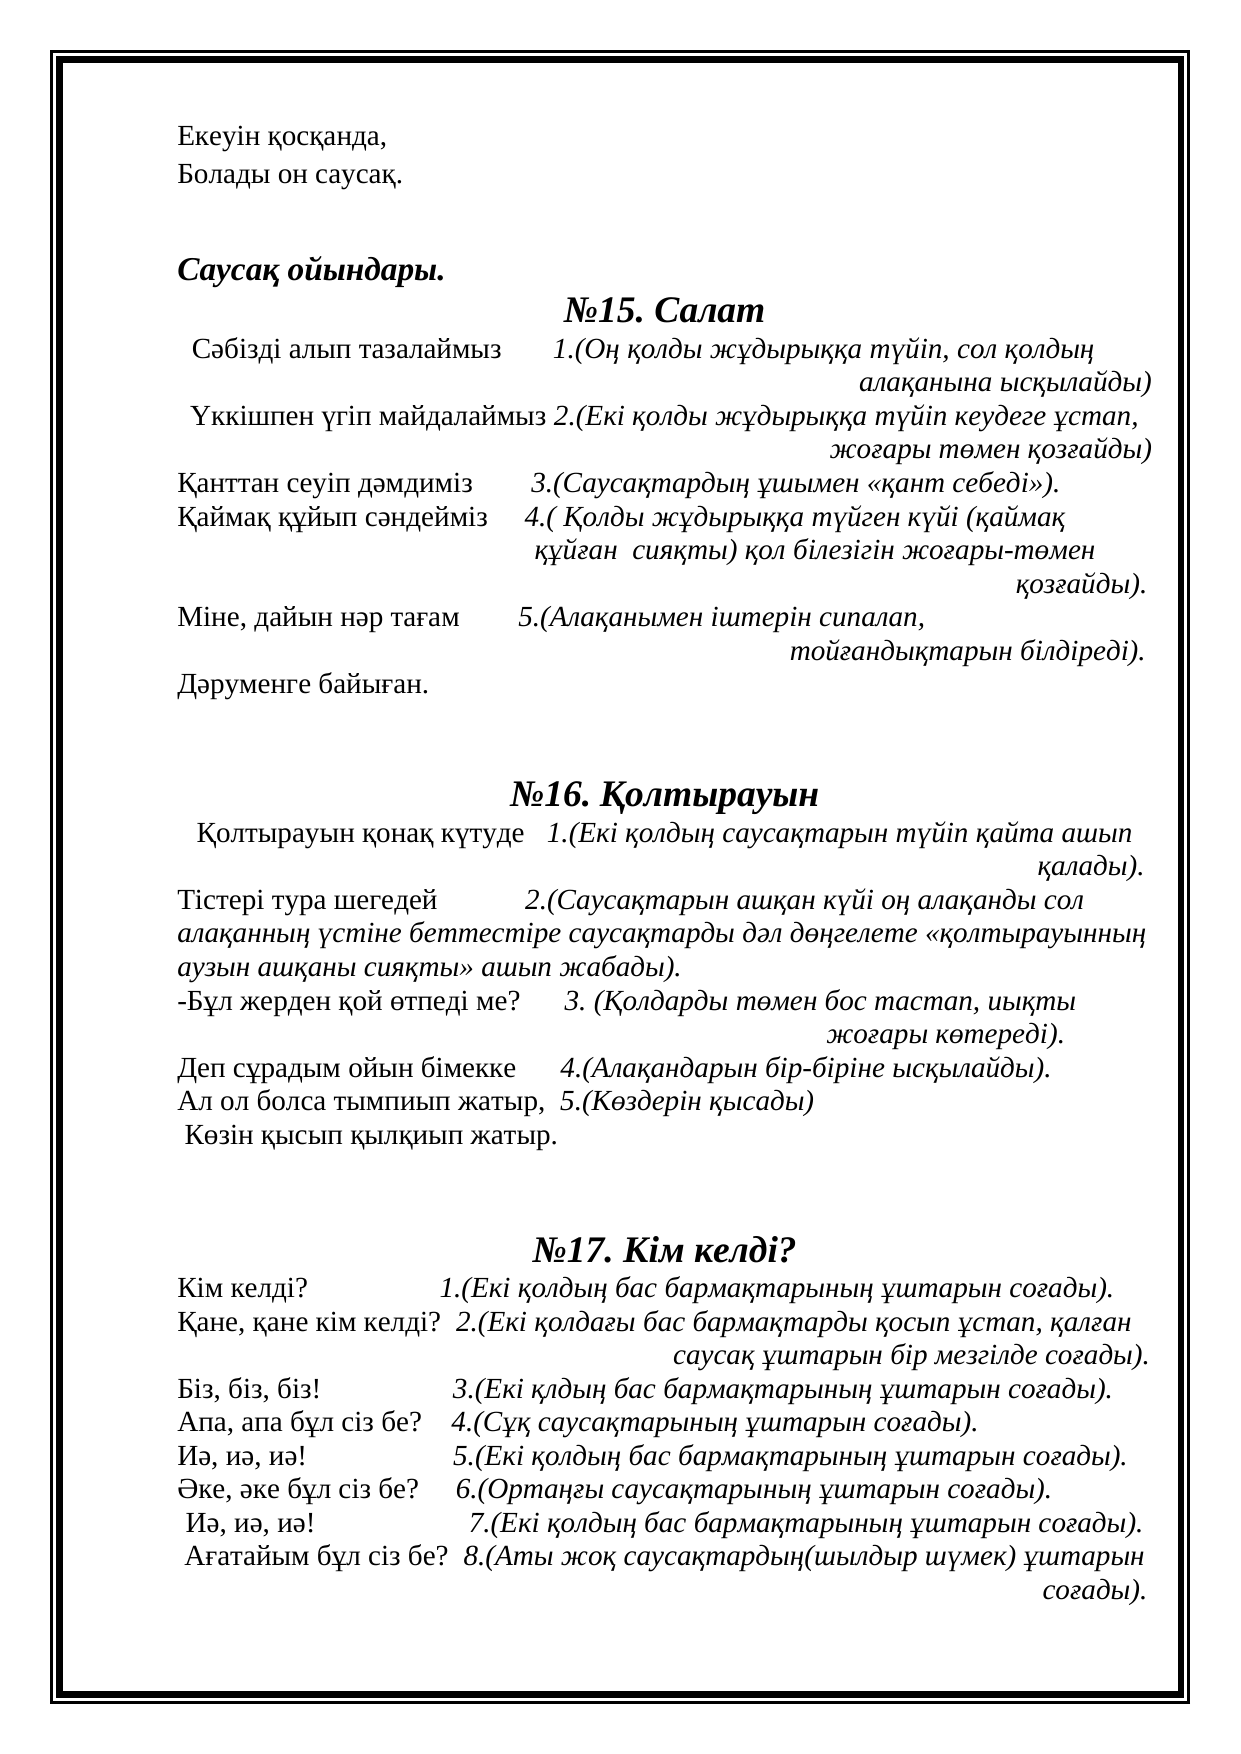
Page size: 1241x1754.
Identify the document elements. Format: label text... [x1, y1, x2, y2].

text Апа, апа бұл сіз бе? 4.(Сұқ саусақтарының ұштарын соғады). [177, 1404, 1152, 1438]
text алақанына ысқылайды) [177, 364, 1152, 398]
text жоғары көтереді). [177, 1016, 1152, 1050]
text Қане, қане кім келді? 2.(Екі қолдағы бас бармақтарды қосып ұстап, қалған [177, 1304, 1152, 1337]
text №16. Қолтырауын [177, 772, 1152, 815]
text Әке, әке бұл сіз бе? 6.(Ортаңғы саусақтарының ұштарын соғады). [177, 1471, 1152, 1505]
text Кім келді? 1.(Екі қолдың бас бармақтарының ұштарын соғады). [177, 1270, 1152, 1304]
text Үккішпен үгіп майдалаймыз 2.(Екі қолды жұдырыққа түйіп кеудеге ұстап, [177, 398, 1152, 432]
text тойғандықтарын білдіреді). [177, 633, 1152, 666]
text -Бұл жерден қой өтпеді ме? 3. (Қолдарды төмен бос тастап, иықты [177, 983, 1152, 1016]
text соғады). [177, 1572, 1152, 1606]
text Қолтырауын қонақ күтуде 1.(Екі қолдың саусақтарын түйіп қайта ашып [177, 815, 1152, 848]
text Иә, иә, иә! 5.(Екі қолдың бас бармақтарының ұштарын соғады). [177, 1438, 1152, 1471]
text №15. Салат [177, 288, 1152, 331]
text Дәруменге байыған. [177, 666, 1152, 700]
text Көзін қысып қылқиып жатыр. [177, 1117, 1152, 1150]
text Иә, иә, иә! 7.(Екі қолдың бас бармақтарының ұштарын соғады). Ағатайым бұл сіз бе? 8.(Аты жоқ саусақтардың(шылдыр шүмек) ұштарын [177, 1505, 1152, 1572]
text саусақ ұштарын бір мезгілде соғады). [177, 1337, 1152, 1371]
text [177, 118, 1152, 190]
text Деп сұрадым ойын бімекке 4.(Алақандарын бір-біріне ысқылайды). Ал ол болса тымпиып жатыр, 5.(Көздерін қысады) [177, 1050, 1152, 1117]
text Қанттан сеуіп дәмдиміз 3.(Саусақтардың ұшымен «қант себеді»). [177, 465, 1152, 499]
text қозғайды). [177, 566, 1152, 599]
text Біз, біз, біз! 3.(Екі қлдың бас бармақтарының ұштарын соғады). [177, 1371, 1152, 1404]
text Сәбізді алып тазалаймыз 1.(Оң қолды жұдырыққа түйіп, сол қолдың [177, 331, 1152, 364]
text Саусақ ойындары. [177, 249, 1152, 288]
text Қаймақ құйып сәндейміз 4.( Қолды жұдырыққа түйген күйі (қаймақ [177, 499, 1152, 532]
text Міне, дайын нәр тағам 5.(Алақанымен іштерін сипалап, [177, 599, 1152, 633]
text №17. Кім келді? [177, 1227, 1152, 1270]
text құйған сияқты) қол білезігін жоғары-төмен [177, 532, 1152, 566]
text жоғары төмен қозғайды) [177, 432, 1152, 465]
text Тістері тура шегедей 2.(Саусақтарын ашқан күйі оң алақанды сол алақанның үстіне беттестіре саусақтарды дәл дөңгелете «қолтырауынның аузын ашқаны сияқты» ашып жабады). [177, 882, 1152, 983]
text қалады). [177, 848, 1152, 882]
